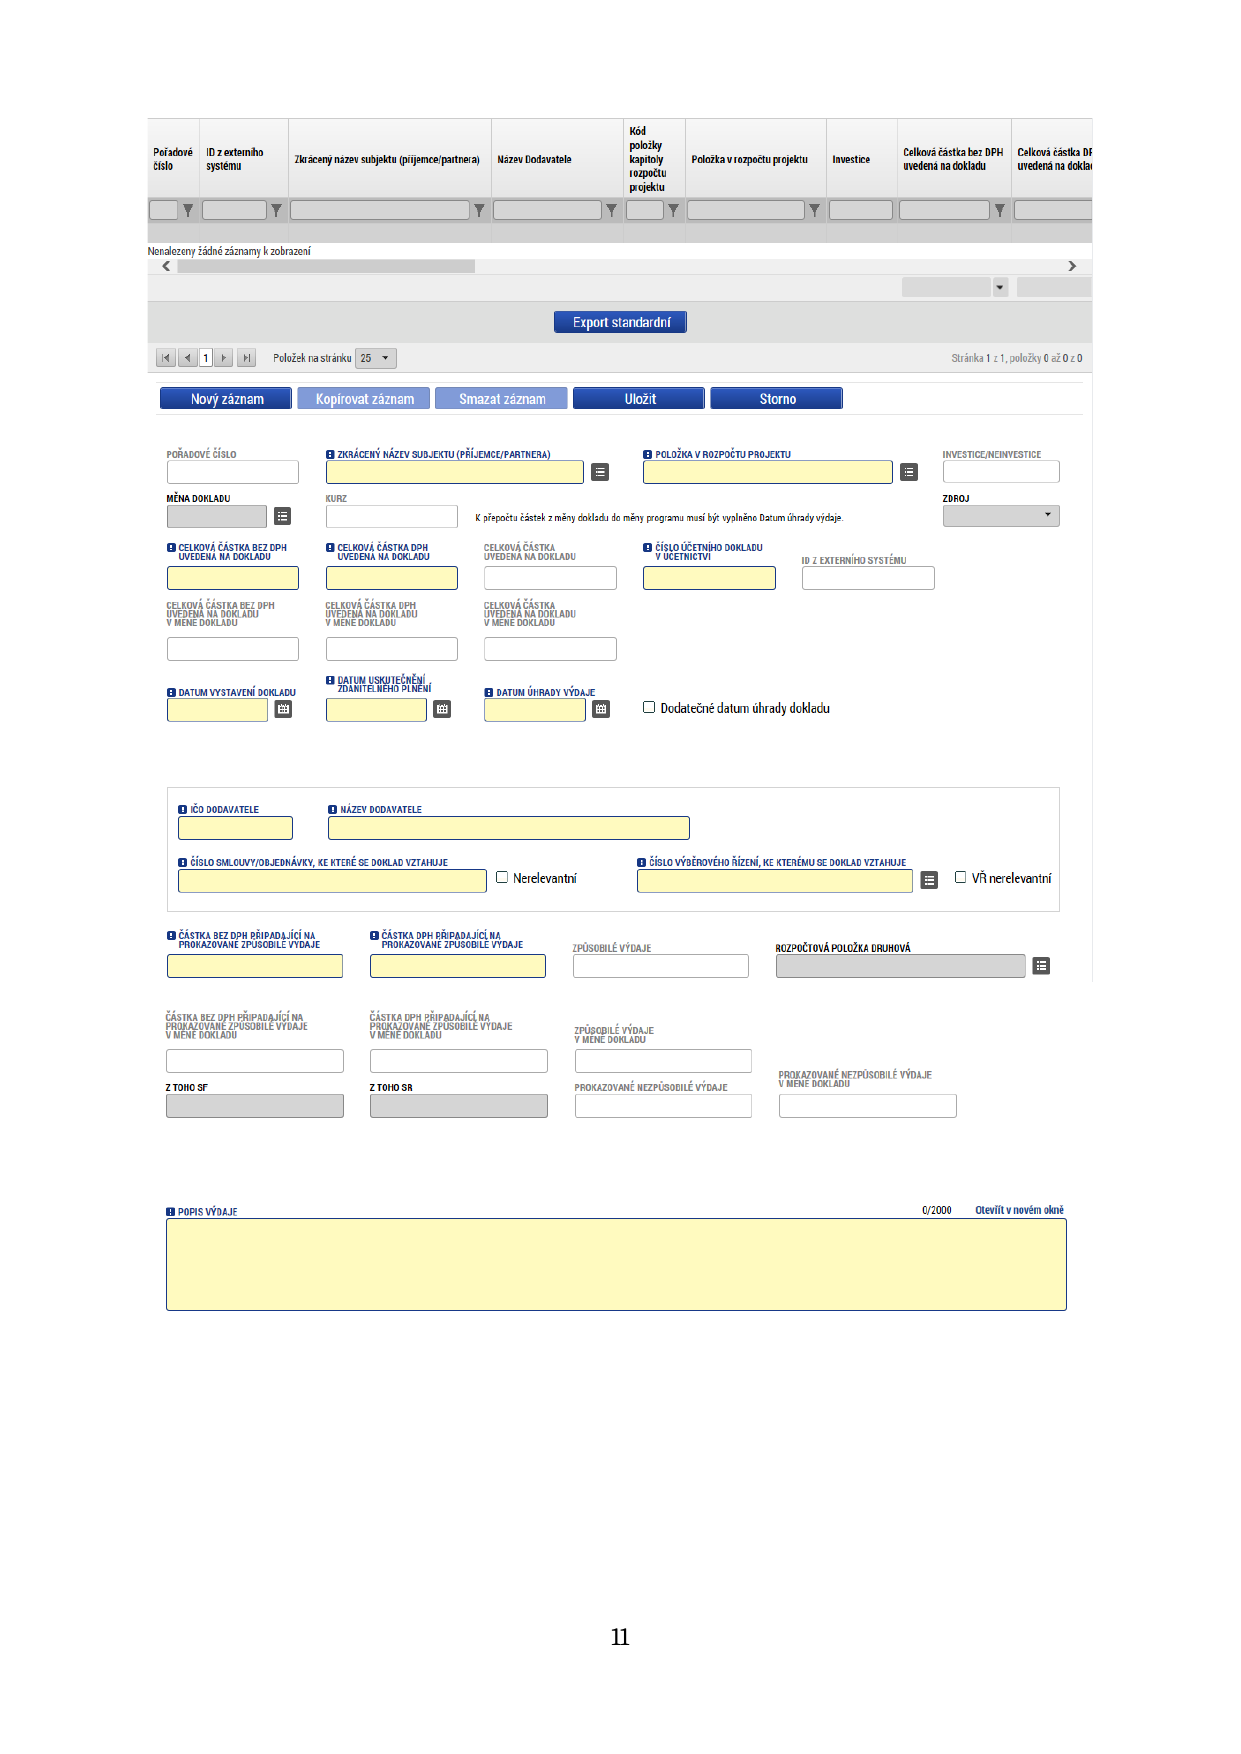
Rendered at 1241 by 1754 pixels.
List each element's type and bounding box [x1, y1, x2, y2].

picture [147, 118, 1093, 982]
picture [147, 1007, 1093, 1337]
